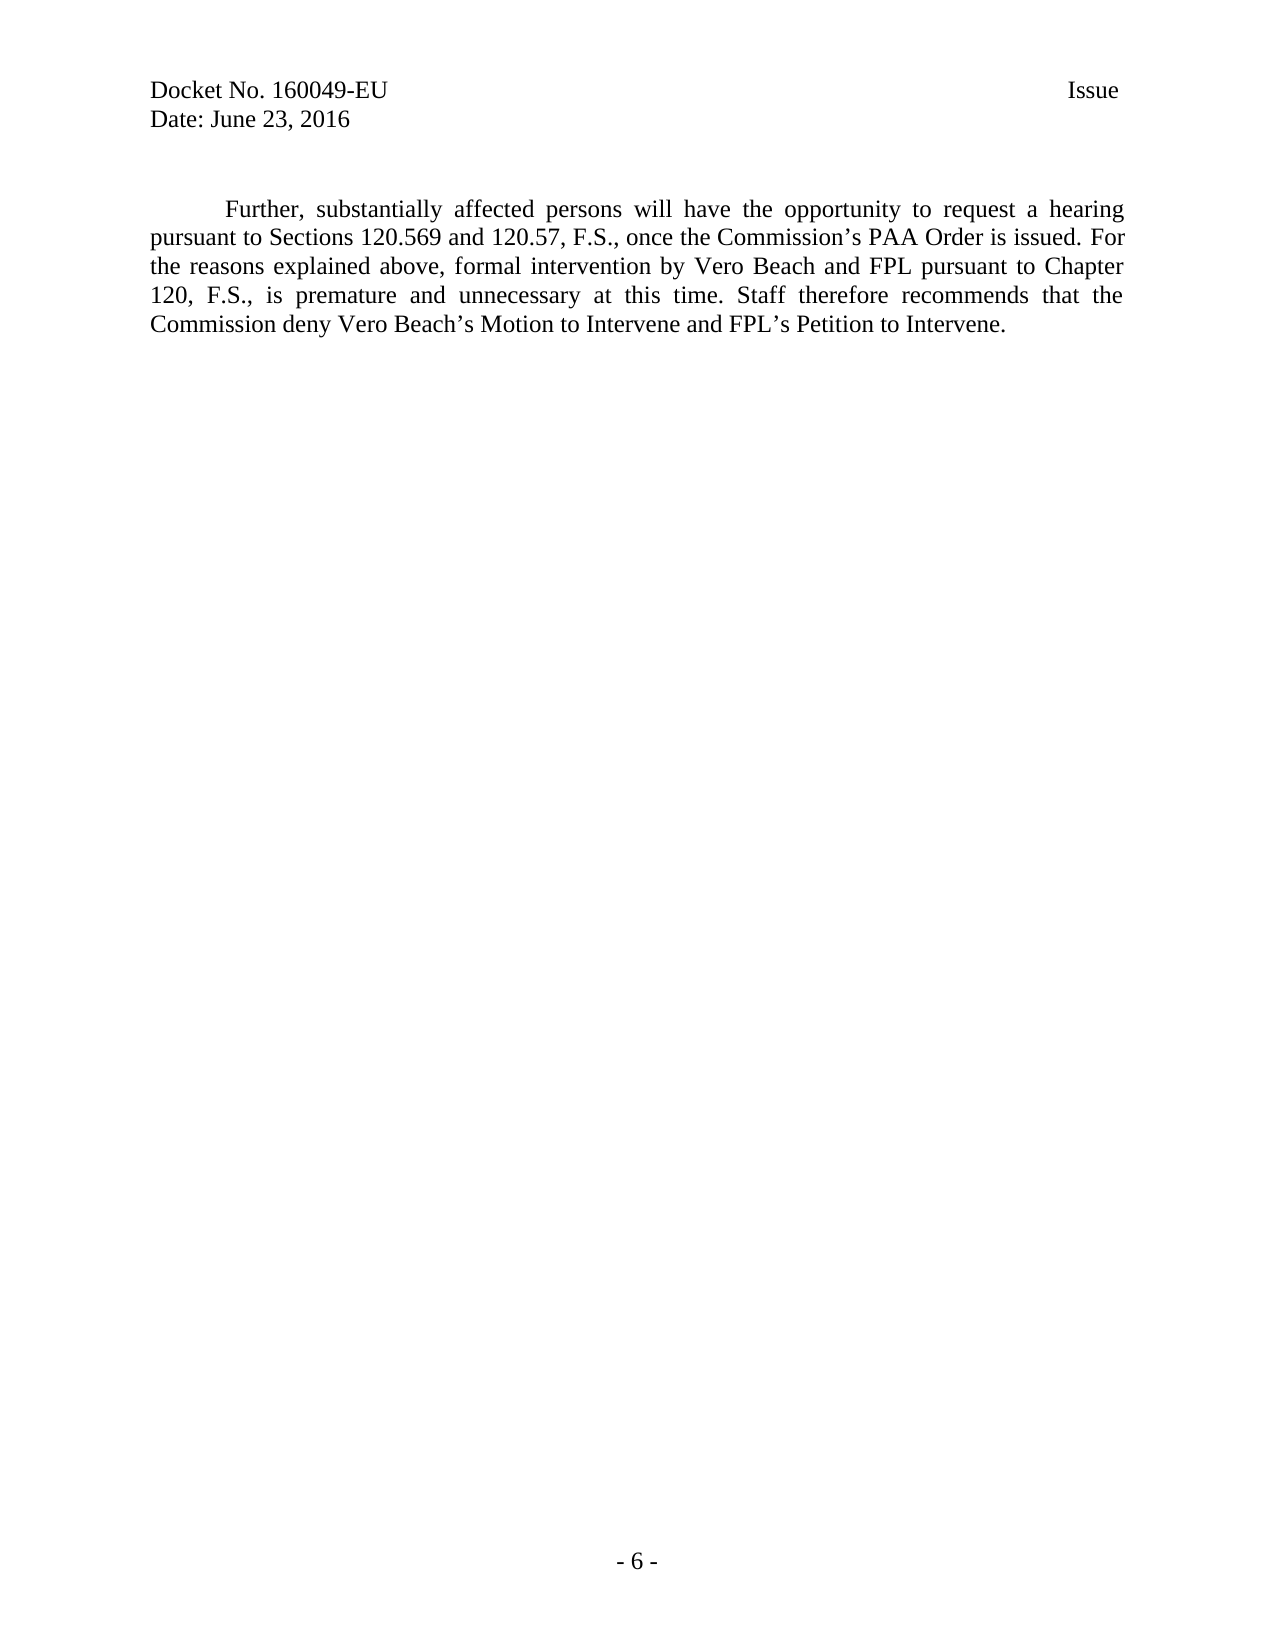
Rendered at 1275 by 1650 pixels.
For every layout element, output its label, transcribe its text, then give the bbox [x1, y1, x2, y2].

text Further, substantially affected persons will have the opportunity to request a hearing pursuant to Sections 120.569 and 120.57, F.S., once the Commission’s PAA Order is issued. For the reasons explained above, formal intervention by Vero Beach and FPL pursuant to Chapter 120, F.S., is premature and unnecessary at this time. Staff therefore recommends that the Commission deny Vero Beach’s Motion to Intervene and FPL’s Petition to Intervene. [150, 194, 1125, 337]
